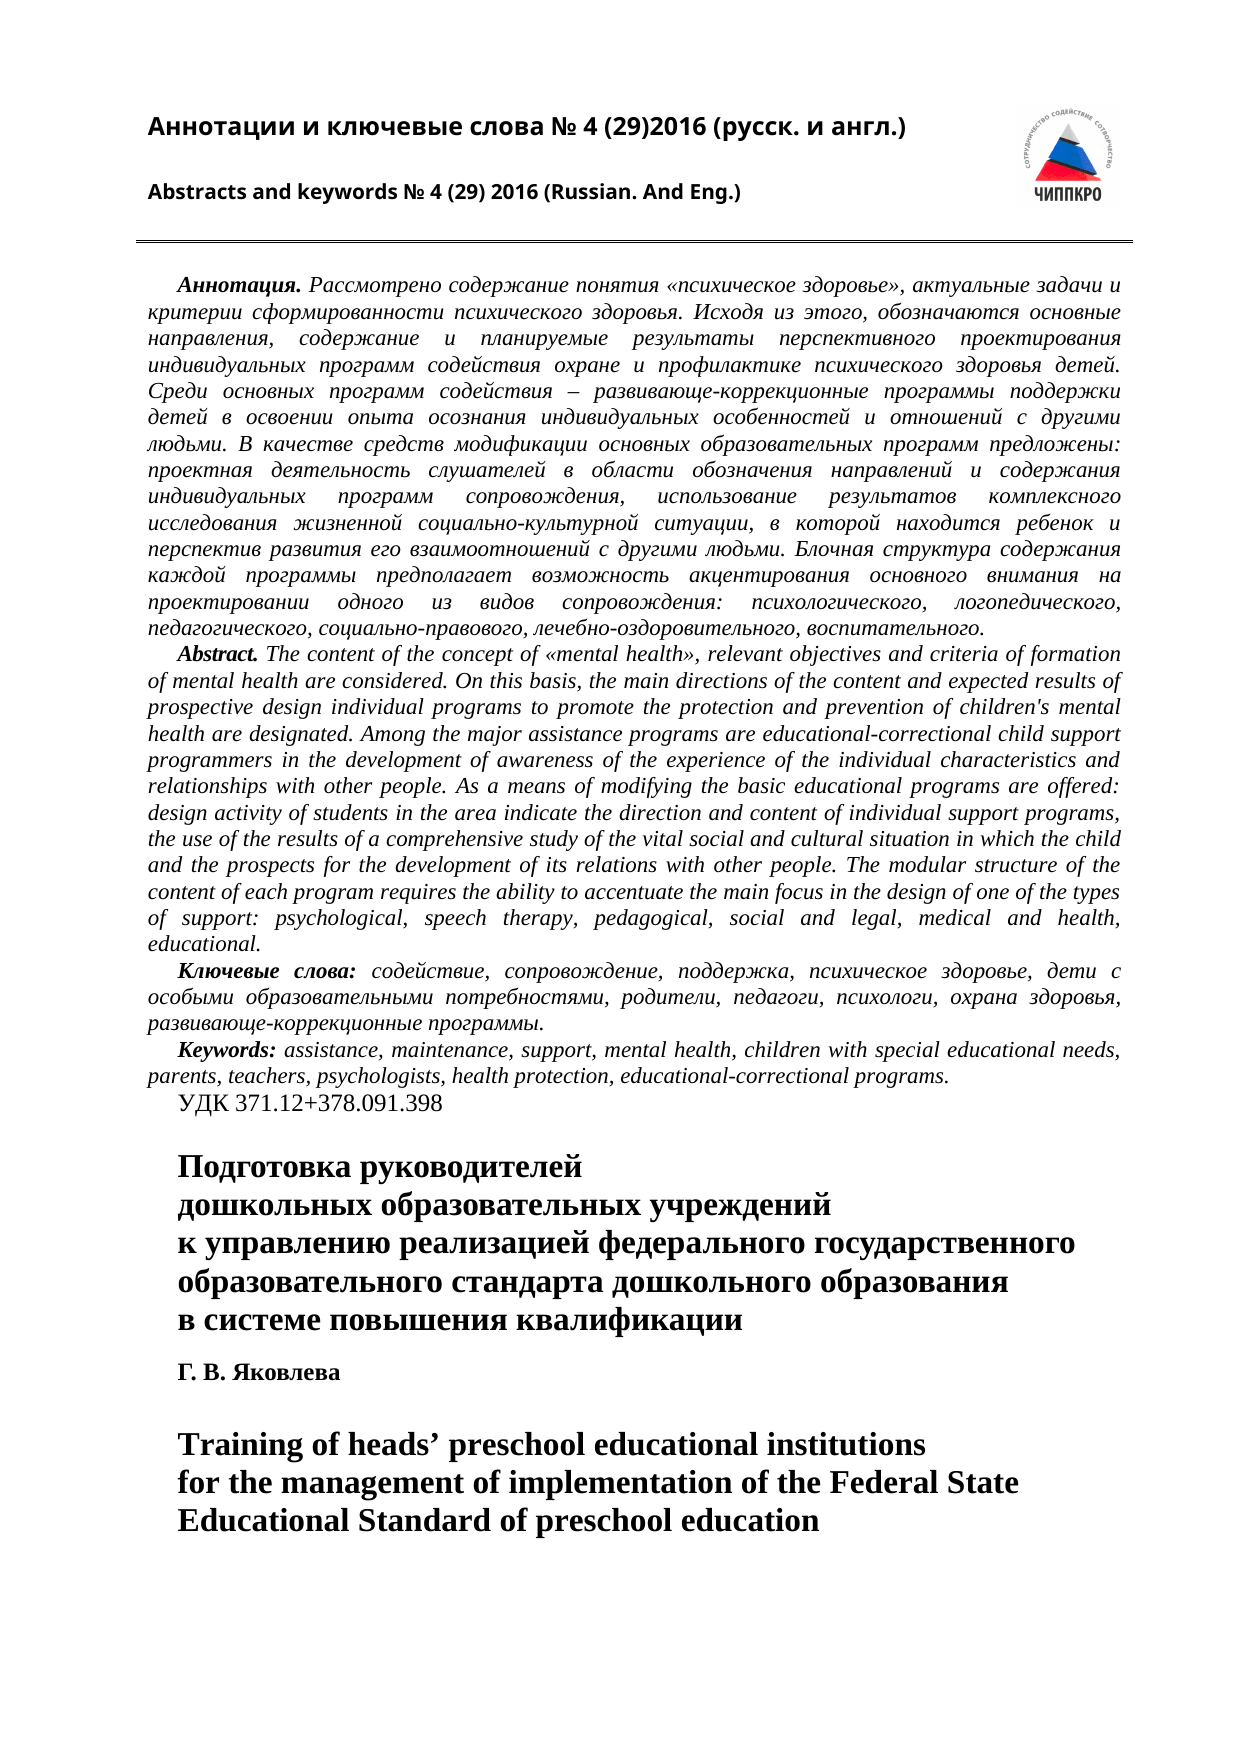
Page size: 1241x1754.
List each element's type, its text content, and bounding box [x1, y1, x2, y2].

text дошкольных образовательных учреждений [177, 1184, 1122, 1223]
text к управлению реализацией федерального государственного образовательного стандарта дошкольного образования [177, 1223, 1122, 1299]
text в системе повышения квалификации [177, 1299, 1122, 1338]
text Ключевые слова: содействие, сопровождение, поддержка, психическое здоровье, дети с особыми образовательными потребностями, родители, педагоги, психологи, охрана здоровья, развивающе-коррекционные программы. [148, 957, 1122, 1036]
text Г. В. Яковлева [177, 1357, 1122, 1386]
picture [1014, 100, 1123, 214]
text УДК 371.12+378.091.398 [177, 1088, 1122, 1117]
text Abstract. The content of the concept of «mental health», relevant objectives and criteria of formation of mental health are considered. On this basis, the main directions of the content and expected results of prospective design individual programs to promote the protection and prevention of children's mental health are designated. Among the major assistance programs are educational-correctional child support programmers in the development of awareness of the experience of the individual characteristics and relationships with other people. As a means of modifying the basic educational programs are offered: design activity of students in the area indicate the direction and content of individual support programs, the use of the results of a comprehensive study of the vital social and cultural situation in which the child and the prospects for the development of its relations with other people. The modular structure of the content of each program requires the ability to accentuate the main focus in the design of one of the types of support: psychological, speech therapy, pedagogical, social and legal, medical and health, educational. [148, 641, 1122, 957]
text for the management of implementation of the Federal State Educational Standard of preschool education [177, 1462, 1122, 1539]
text Training of heads’ preschool educational institutions [177, 1424, 1122, 1462]
text Подготовка руководителей [177, 1146, 1122, 1184]
text Keywords: assistance, maintenance, support, mental health, children with special educational needs, parents, teachers, psychologists, health protection, educational-correctional programs. [148, 1036, 1122, 1088]
text Аннотация. Рассмотрено содержание понятия «психическое здоровье», актуальные задачи и критерии сформированности психического здоровья. Исходя из этого, обозначаются основные направления, содержание и планируемые результаты перспективного проектирования индивидуальных программ содействия охране и профилактике психического здоровья детей. Среди основных программ содействия – развивающе-коррекционные программы поддержки детей в освоении опыта осознания индивидуальных особенностей и отношений с другими людьми. В качестве средств модификации основных образовательных программ предложены: проектная деятельность слушателей в области обозначения направлений и содержания индивидуальных программ сопровождения, использование результатов комплексного исследования жизненной социально-культурной ситуации, в которой находится ребенок и перспектив развития его взаимоотношений с другими людьми. Блочная структура содержания каждой программы предполагает возможность акцентирования основного внимания на проектировании одного из видов сопровождения: психологического, логопедического, педагогического, социально-правового, лечебно-оздоровительного, воспитательного. [148, 272, 1122, 641]
